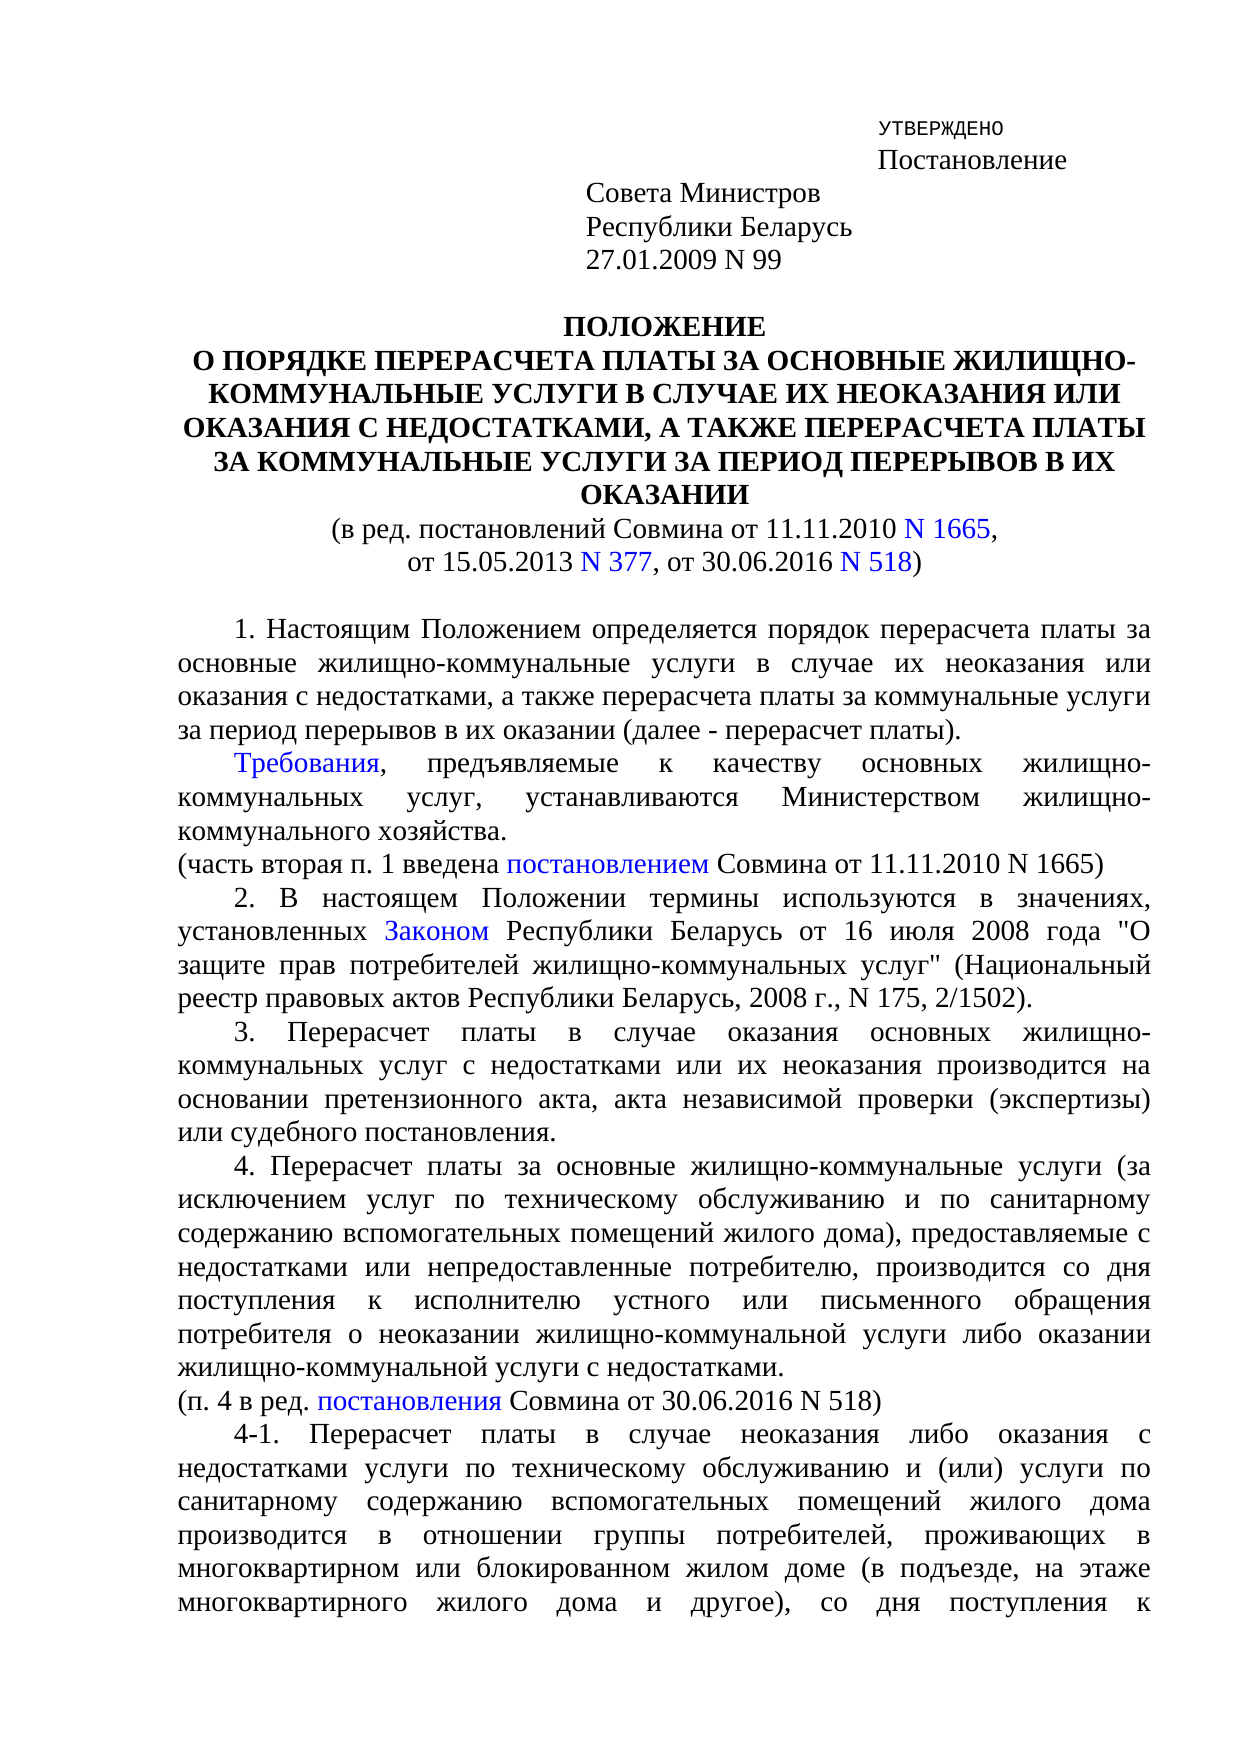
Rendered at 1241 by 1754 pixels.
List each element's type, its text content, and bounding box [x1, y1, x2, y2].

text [177, 1416, 1152, 1618]
text (часть вторая п. 1 введена постановлением Совмина от 11.11.2010 N 1665) [177, 846, 1152, 880]
text Требования, предъявляемые к качеству основных жилищно-коммунальных услуг, устанавливаются Министерством жилищно-коммунального хозяйства. [177, 746, 1152, 846]
title ПОЛОЖЕНИЕ [177, 309, 1152, 343]
text 27.01.2009 N 99 [177, 242, 1152, 276]
text Республики Беларусь [177, 209, 1152, 242]
text (п. 4 в ред. постановления Совмина от 30.06.2016 N 518) [177, 1383, 1152, 1416]
text от 15.05.2013 N 377, от 30.06.2016 N 518) [177, 544, 1152, 578]
text 4. Перерасчет платы за основные жилищно-коммунальные услуги (за исключением услуг по техническому обслуживанию и по санитарному содержанию вспомогательных помещений жилого дома), предоставляемые с недостатками или непредоставленные потребителю, производится со дня поступления к исполнителю устного или письменного обращения потребителя о неоказании жилищно-коммунальной услуги либо оказании жилищно-коммунальной услуги с недостатками. [177, 1148, 1152, 1383]
text Постановление [177, 142, 1152, 175]
title О ПОРЯДКЕ ПЕРЕРАСЧЕТА ПЛАТЫ ЗА ОСНОВНЫЕ ЖИЛИЩНО-КОММУНАЛЬНЫЕ УСЛУГИ В СЛУЧАЕ ИХ НЕОКАЗАНИЯ ИЛИ ОКАЗАНИЯ С НЕДОСТАТКАМИ, А ТАКЖЕ ПЕРЕРАСЧЕТА ПЛАТЫ ЗА КОММУНАЛЬНЫЕ УСЛУГИ ЗА ПЕРИОД ПЕРЕРЫВОВ В ИХ ОКАЗАНИИ [177, 343, 1152, 511]
text УТВЕРЖДЕНО [841, 118, 1152, 142]
text 3. Перерасчет платы в случае оказания основных жилищно-коммунальных услуг с недостатками или их неоказания производится на основании претензионного акта, акта независимой проверки (экспертизы) или судебного постановления. [177, 1014, 1152, 1148]
text 1. Настоящим Положением определяется порядок перерасчета платы за основные жилищно-коммунальные услуги в случае их неоказания или оказания с недостатками, а также перерасчета платы за коммунальные услуги за период перерывов в их оказании (далее - перерасчет платы). [177, 611, 1152, 746]
text Совета Министров [177, 175, 1152, 209]
text (в ред. постановлений Совмина от 11.11.2010 N 1665, [177, 511, 1152, 544]
text 2. В настоящем Положении термины используются в значениях, установленных Законом Республики Беларусь от 16 июля 2008 года "О защите прав потребителей жилищно-коммунальных услуг" (Национальный реестр правовых актов Республики Беларусь, 2008 г., N 175, 2/1502). [177, 880, 1152, 1014]
